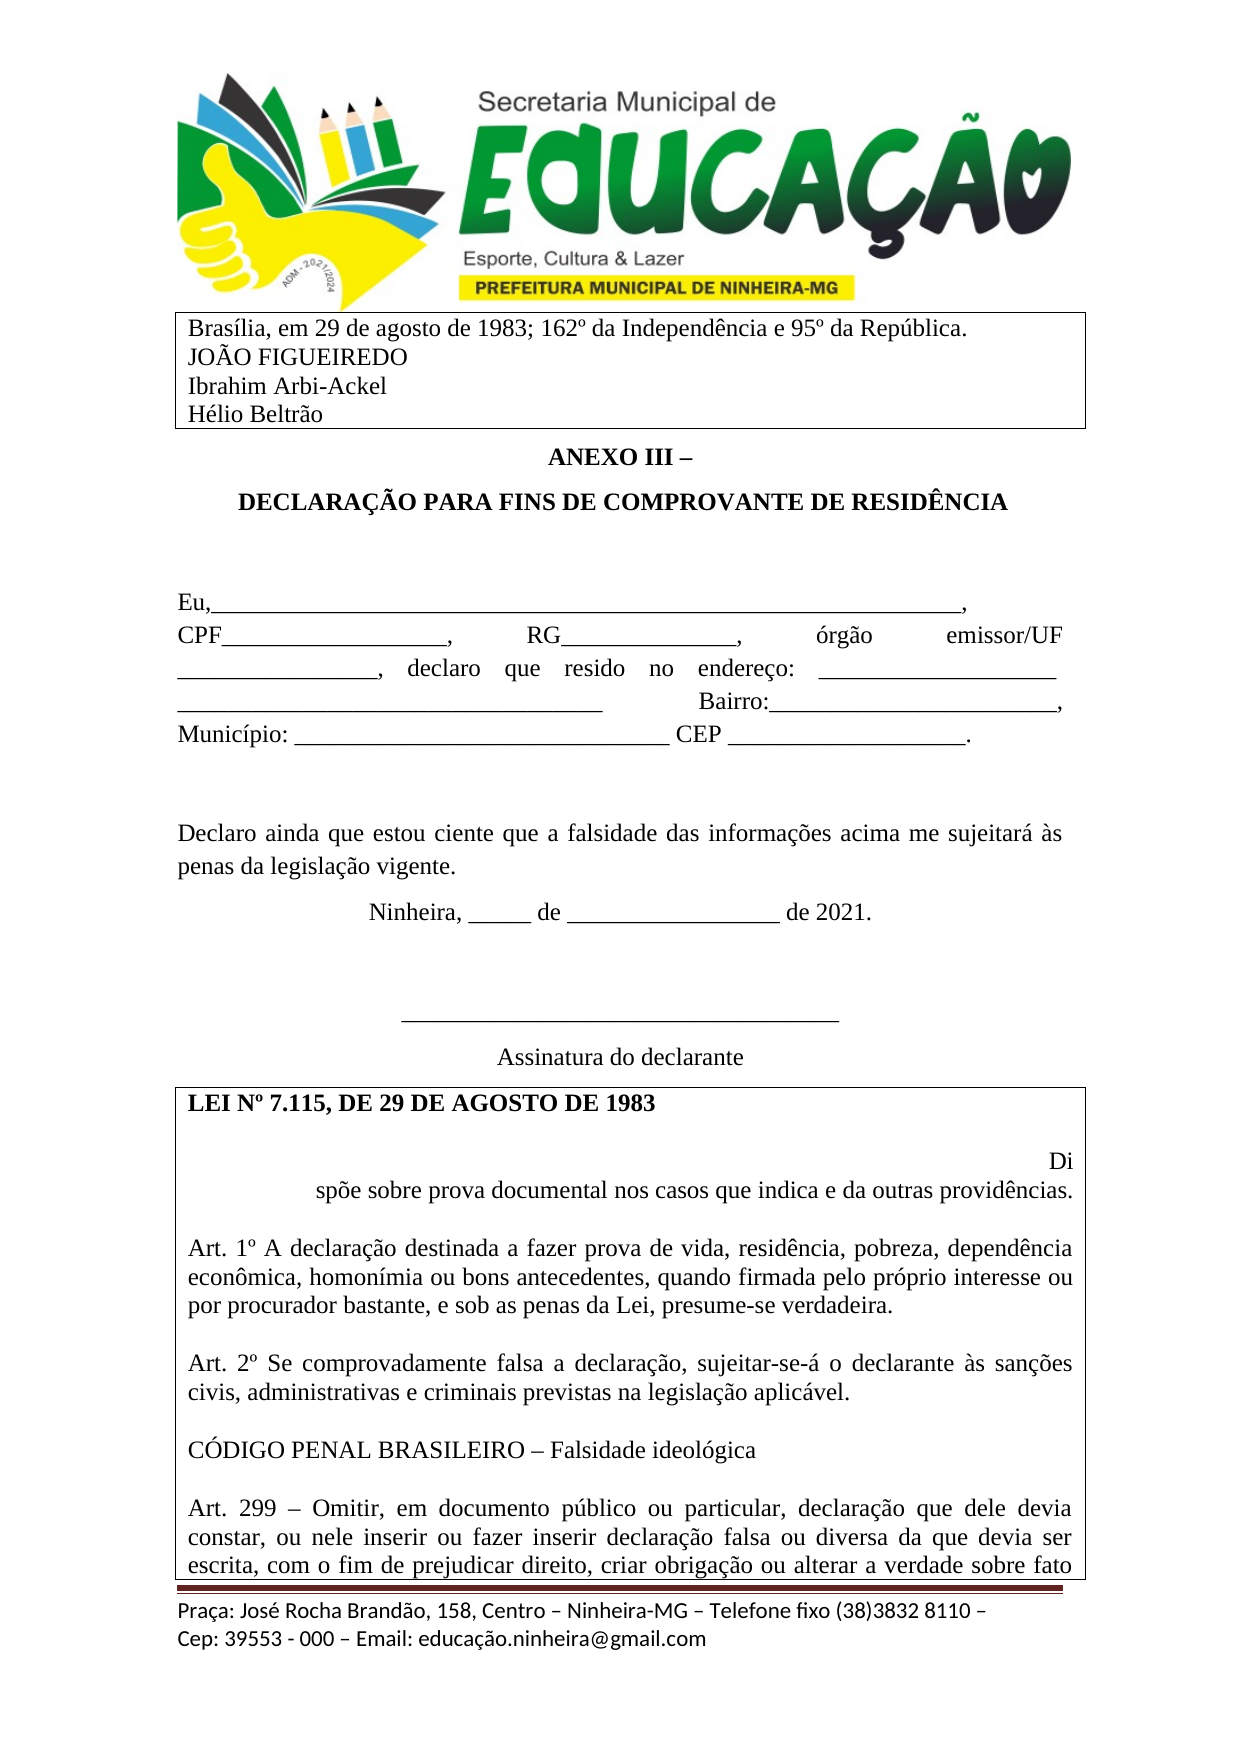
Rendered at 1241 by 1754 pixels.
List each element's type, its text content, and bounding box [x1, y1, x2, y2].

picture [177, 73, 1071, 312]
text Ninheira, _____ de _________________ de 2021. [177, 897, 1063, 926]
text Eu,____________________________________________________________, CPF__________________, RG______________, órgão emissor/UF ________________, declaro que resido no endereço: ___________________ __________________________________ Bairro:_______________________, Município: ______________________________ CEP ___________________. [177, 587, 1063, 748]
text Assinatura do declarante [177, 1042, 1063, 1070]
text DECLARAÇÃO PARA FINS DE COMPROVANTE DE RESIDÊNCIA [177, 487, 1063, 516]
text ___________________________________ [177, 996, 1063, 1025]
text ANEXO III – [177, 442, 1063, 471]
text Declaro ainda que estou ciente que a falsidade das informações acima me sujeitará às penas da legislação vigente. [177, 818, 1063, 880]
